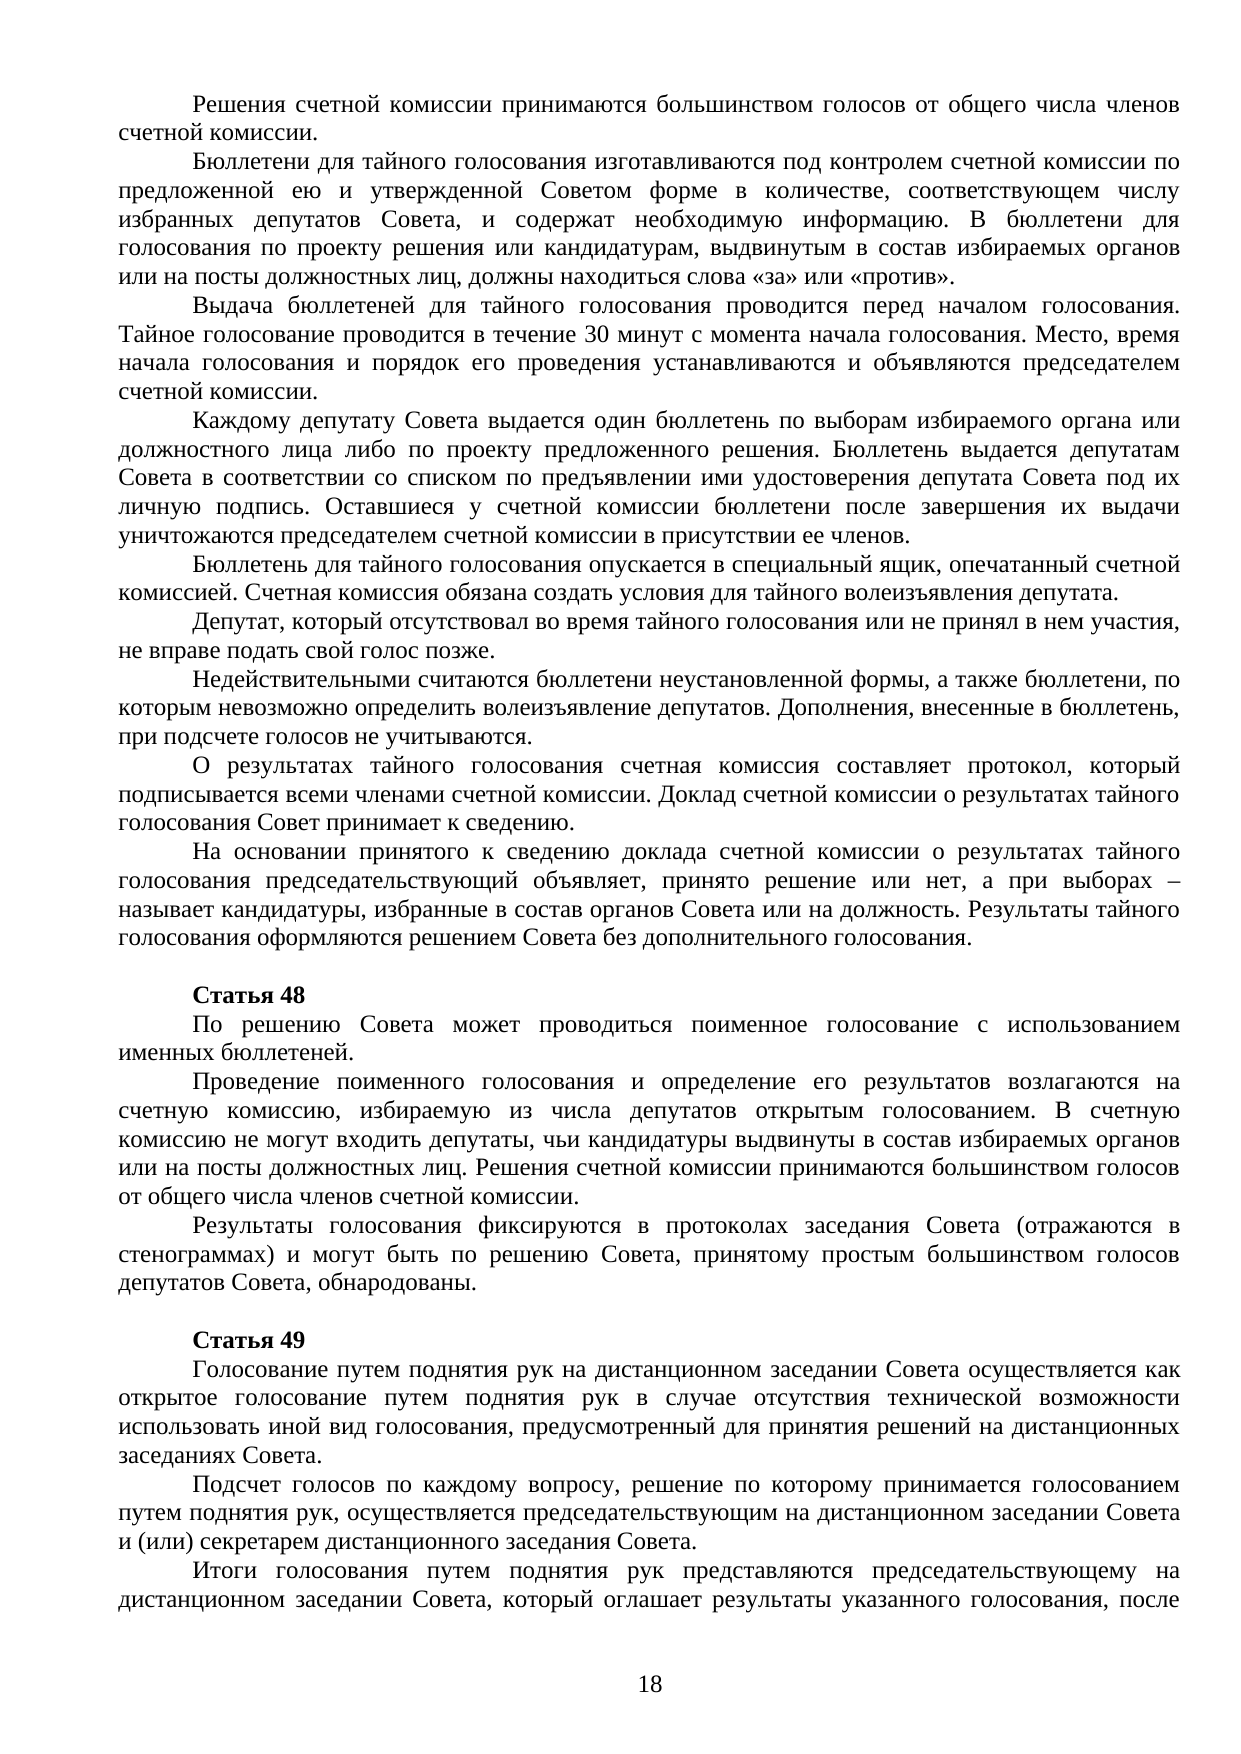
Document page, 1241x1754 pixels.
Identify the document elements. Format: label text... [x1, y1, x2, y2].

text Проведение поименного голосования и определение его результатов возлагаются на счетную комиссию, избираемую из числа депутатов открытым голосованием. В счетную комиссию не могут входить депутаты, чьи кандидатуры выдвинуты в состав избираемых органов или на посты должностных лиц. Решения счетной комиссии принимаются большинством голосов от общего числа членов счетной комиссии. [118, 1066, 1181, 1210]
text Депутат, который отсутствовал во время тайного голосования или не принял в нем участия, не вправе подать свой голос позже. [118, 606, 1181, 664]
text Голосование путем поднятия рук на дистанционном заседании Совета осуществляется как открытое голосование путем поднятия рук в случае отсутствия технической возможности использовать иной вид голосования, предусмотренный для принятия решений на дистанционных заседаниях Совета. [118, 1354, 1181, 1469]
text Подсчет голосов по каждому вопросу, решение по которому принимается голосованием путем поднятия рук, осуществляется председательствующим на дистанционном заседании Совета и (или) секретарем дистанционного заседания Совета. [118, 1469, 1181, 1555]
text Решения счетной комиссии принимаются большинством голосов от общего числа членов счетной комиссии. [118, 89, 1181, 146]
text Недействительными считаются бюллетени неустановленной формы, а также бюллетени, по которым невозможно определить волеизъявление депутатов. Дополнения, внесенные в бюллетень, при подсчете голосов не учитываются. [118, 664, 1181, 750]
text Бюллетень для тайного голосования опускается в специальный ящик, опечатанный счетной комиссией. Счетная комиссия обязана создать условия для тайного волеизъявления депутата. [118, 549, 1181, 606]
text По решению Совета может проводиться поименное голосование с использованием именных бюллетеней. [118, 1009, 1181, 1066]
text Каждому депутату Совета выдается один бюллетень по выборам избираемого органа или должностного лица либо по проекту предложенного решения. Бюллетень выдается депутатам Совета в соответствии со списком по предъявлении ими удостоверения депутата Совета под их личную подпись. Оставшиеся у счетной комиссии бюллетени после завершения их выдачи уничтожаются председателем счетной комиссии в присутствии ее членов. [118, 405, 1181, 549]
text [118, 1555, 1181, 1612]
text Статья 48 [118, 980, 1181, 1009]
text О результатах тайного голосования счетная комиссия составляет протокол, который подписывается всеми членами счетной комиссии. Доклад счетной комиссии о результатах тайного голосования Совет принимает к сведению. [118, 750, 1181, 836]
text Результаты голосования фиксируются в протоколах заседания Совета (отражаются в стенограммах) и могут быть по решению Совета, принятому простым большинством голосов депутатов Совета, обнародованы. [118, 1210, 1181, 1296]
text На основании принятого к сведению доклада счетной комиссии о результатах тайного голосования председательствующий объявляет, принято решение или нет, а при выборах – называет кандидатуры, избранные в состав органов Совета или на должность. Результаты тайного голосования оформляются решением Совета без дополнительного голосования. [118, 836, 1181, 951]
text Статья 49 [118, 1325, 1181, 1354]
text Бюллетени для тайного голосования изготавливаются под контролем счетной комиссии по предложенной ею и утвержденной Советом форме в количестве, соответствующем числу избранных депутатов Совета, и содержат необходимую информацию. В бюллетени для голосования по проекту решения или кандидатурам, выдвинутым в состав избираемых органов или на посты должностных лиц, должны находиться слова «за» или «против». [118, 146, 1181, 290]
text Выдача бюллетеней для тайного голосования проводится перед началом голосования. Тайное голосование проводится в течение 30 минут с момента начала голосования. Место, время начала голосования и порядок его проведения устанавливаются и объявляются председателем счетной комиссии. [118, 290, 1181, 405]
